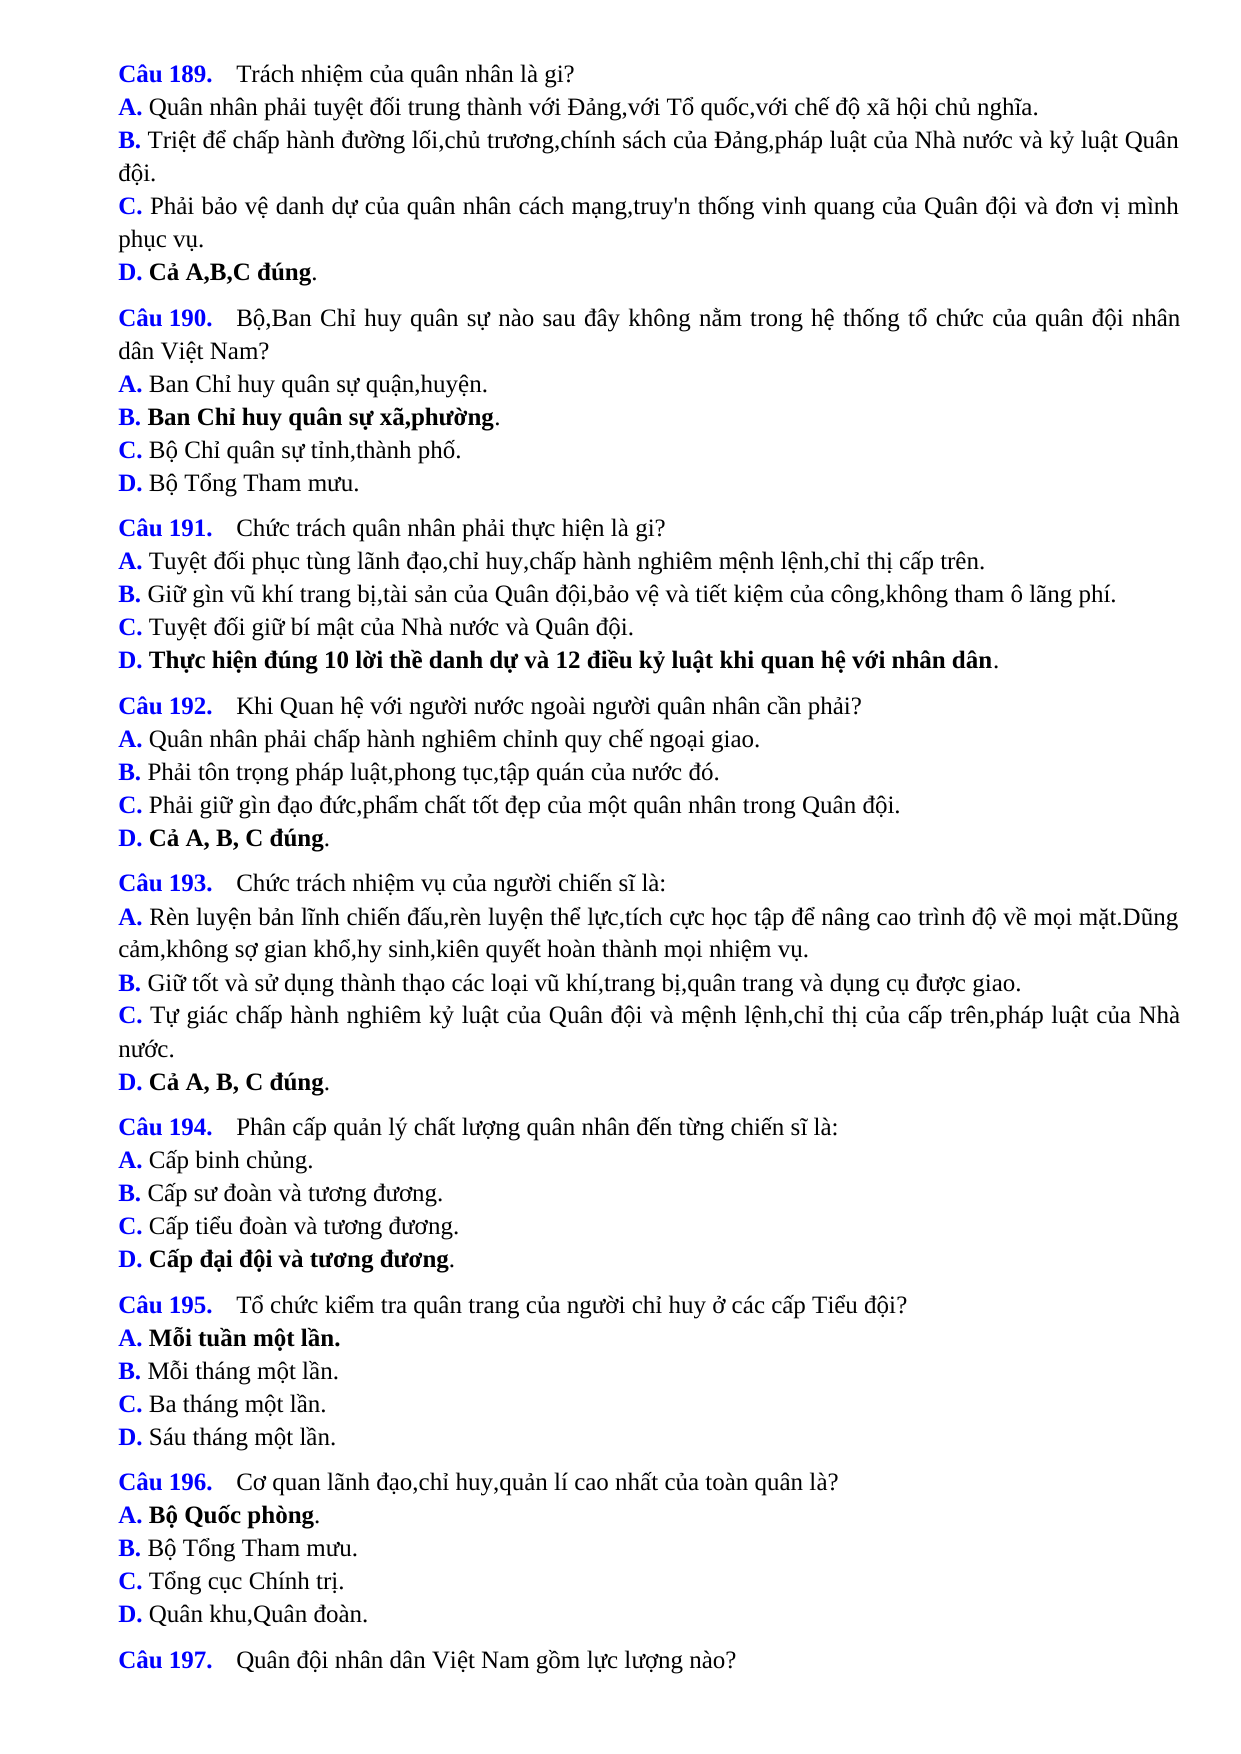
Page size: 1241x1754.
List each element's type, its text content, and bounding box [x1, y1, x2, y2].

list Quân đội nhân dân Việt Nam gồm lực lượng nào? [118, 1645, 1181, 1674]
text D. Cả A, B, C đúng. [118, 823, 1181, 852]
text B. Mỗi tháng một lần. [118, 1356, 1181, 1384]
text A. Ban Chỉ huy quân sự quận,huyện. [118, 369, 1181, 397]
text A. Quân nhân phải tuyệt đối trung thành với Đảng,với Tổ quốc,với chế độ xã hội chủ nghĩa. [118, 92, 1181, 121]
text B. Ban Chỉ huy quân sự xã,phường. [118, 402, 1181, 431]
list Tổ chức kiểm tra quân trang của người chỉ huy ở các cấp Tiểu đội? [118, 1290, 1181, 1318]
text A. Rèn luyện bản lĩnh chiến đấu,rèn luyện thể lực,tích cực học tập để nâng cao trình độ về mọi mặt.Dũng cảm,không sợ gian khổ,hy sinh,kiên quyết hoàn thành mọi nhiệm vụ. [118, 902, 1181, 963]
text A. Bộ Quốc phòng. [118, 1500, 1181, 1529]
text D. Sáu tháng một lần. [118, 1422, 1181, 1451]
text C. Tổng cục Chính trị. [118, 1566, 1181, 1595]
list Trách nhiệm của quân nhân là gi? [118, 59, 1181, 88]
list Phân cấp quản lý chất lượng quân nhân đến từng chiến sĩ là: [118, 1112, 1181, 1141]
text D. Quân khu,Quân đoàn. [118, 1599, 1181, 1628]
text D. Thực hiện đúng 10 lời thề danh dự và 12 điều kỷ luật khi quan hệ với nhân dân. [118, 645, 1181, 674]
text D. Cả A, B, C đúng. [118, 1067, 1181, 1095]
text C. Tuyệt đối giữ bí mật của Nhà nước và Quân đội. [118, 612, 1181, 641]
text A. Quân nhân phải chấp hành nghiêm chỉnh quy chế ngoại giao. [118, 724, 1181, 753]
text B. Triệt để chấp hành đường lối,chủ trương,chính sách của Đảng,pháp luật của Nhà nước và kỷ luật Quân đội. [118, 125, 1181, 187]
list Chức trách quân nhân phải thực hiện là gi? [118, 513, 1181, 542]
text A. Mỗi tuần một lần. [118, 1323, 1181, 1352]
text B. Giữ tốt và sử dụng thành thạo các loại vũ khí,trang bị,quân trang và dụng cụ được giao. [118, 968, 1181, 996]
text D. Cấp đại đội và tương đương. [118, 1244, 1181, 1273]
list Chức trách nhiệm vụ của người chiến sĩ là: [118, 868, 1181, 897]
text B. Bộ Tổng Tham mưu. [118, 1533, 1181, 1562]
text D. Cả A,B,C đúng. [118, 257, 1181, 286]
text C. Tự giác chấp hành nghiêm kỷ luật của Quân đội và mệnh lệnh,chỉ thị của cấp trên,pháp luật của Nhà nước. [118, 1001, 1181, 1062]
text C. Phải giữ gìn đạo đức,phẩm chất tốt đẹp của một quân nhân trong Quân đội. [118, 790, 1181, 819]
list Cơ quan lãnh đạo,chỉ huy,quản lí cao nhất của toàn quân là? [118, 1467, 1181, 1496]
text C. Cấp tiểu đoàn và tương đương. [118, 1211, 1181, 1240]
text B. Giữ gìn vũ khí trang bị,tài sản của Quân đội,bảo vệ và tiết kiệm của công,không tham ô lãng phí. [118, 579, 1181, 608]
list Bộ,Ban Chỉ huy quân sự nào sau đây không nằm trong hệ thống tổ chức của quân đội nhân dân Việt Nam? [118, 303, 1181, 364]
text C. Ba tháng một lần. [118, 1389, 1181, 1418]
text A. Cấp binh chủng. [118, 1145, 1181, 1174]
list Khi Quan hệ với người nước ngoài người quân nhân cần phải? [118, 691, 1181, 720]
text B. Phải tôn trọng pháp luật,phong tục,tập quán của nước đó. [118, 757, 1181, 786]
text C. Bộ Chỉ quân sự tỉnh,thành phố. [118, 435, 1181, 463]
text D. Bộ Tổng Tham mưu. [118, 468, 1181, 497]
text C. Phải bảo vệ danh dự của quân nhân cách mạng,truy'n thống vinh quang của Quân đội và đơn vị mình phục vụ. [118, 191, 1181, 253]
text A. Tuyệt đối phục tùng lãnh đạo,chỉ huy,chấp hành nghiêm mệnh lệnh,chỉ thị cấp trên. [118, 546, 1181, 575]
text B. Cấp sư đoàn và tương đương. [118, 1178, 1181, 1207]
